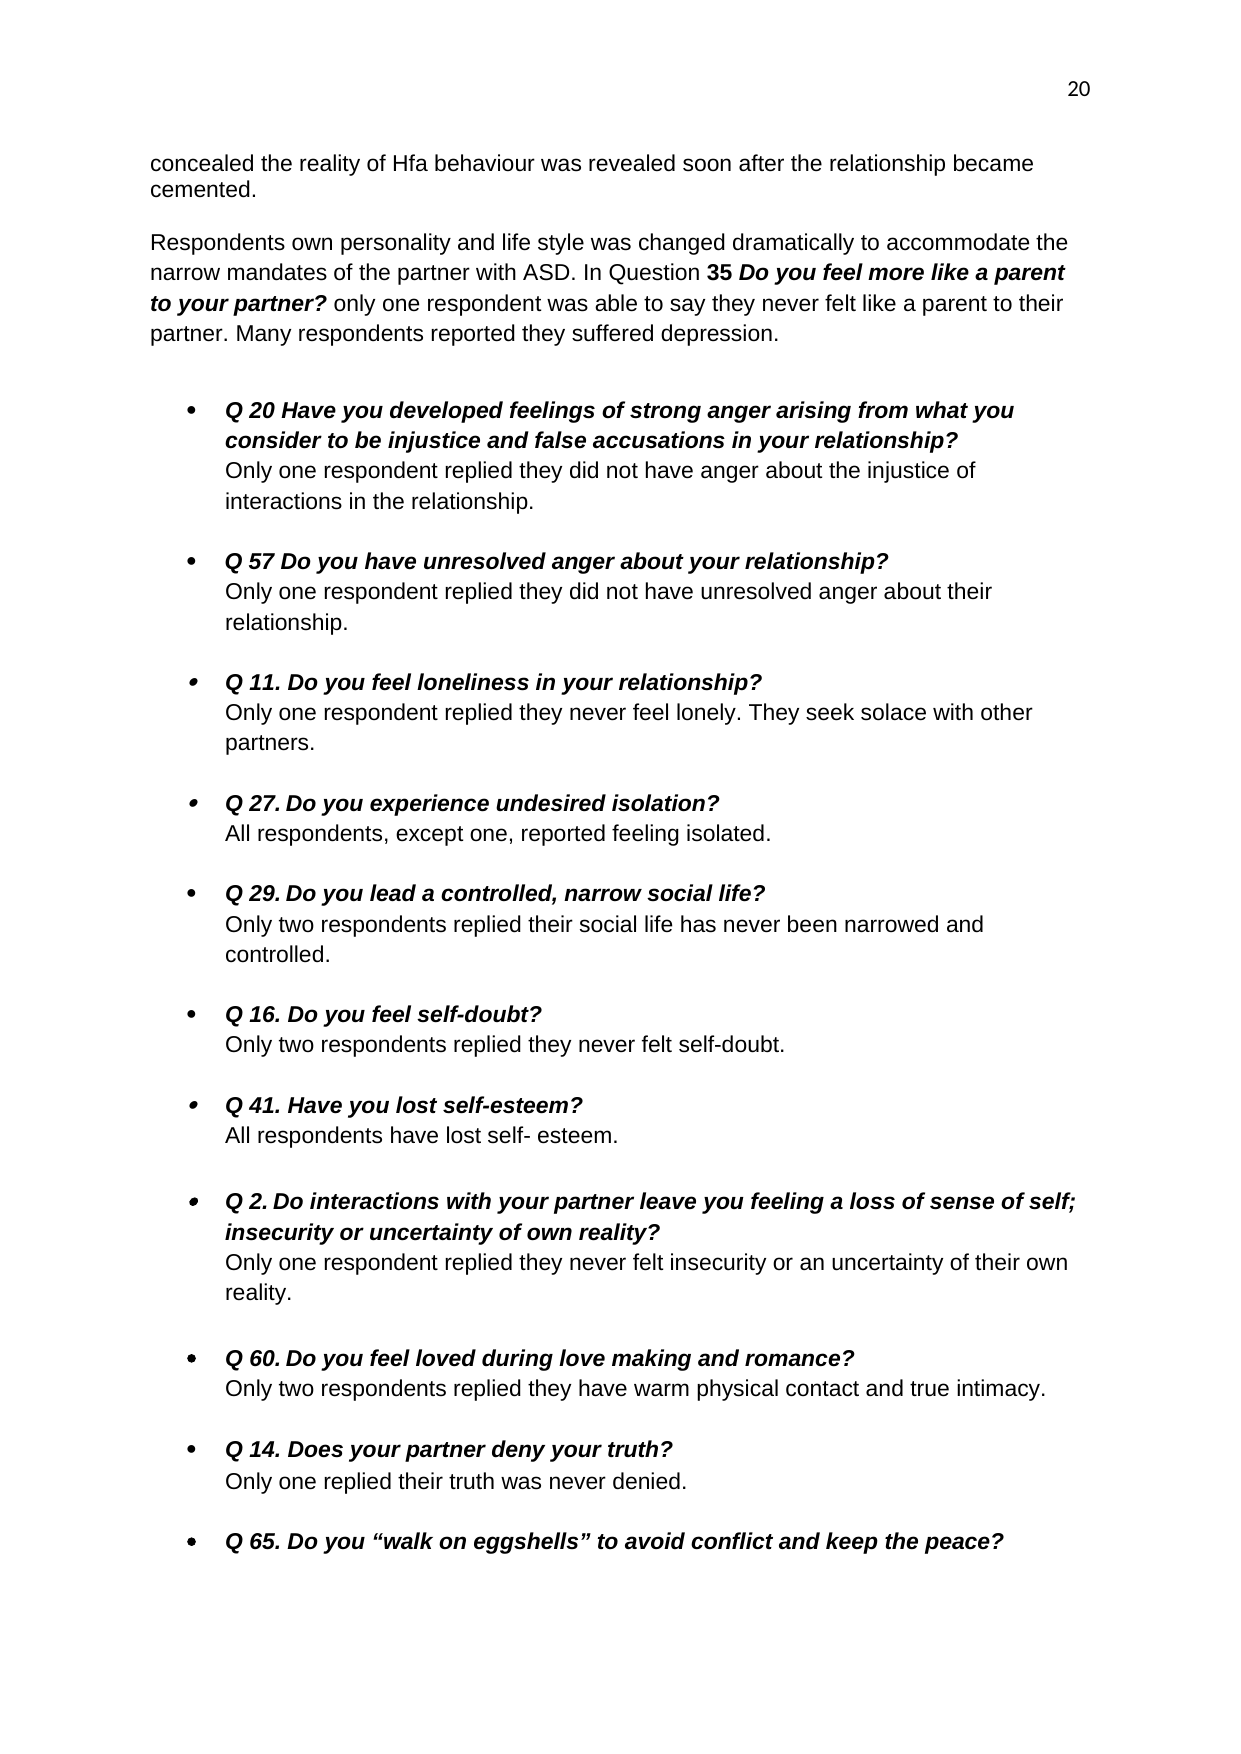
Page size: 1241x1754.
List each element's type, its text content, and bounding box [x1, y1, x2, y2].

list Only one respondent replied they did not have unresolved anger about their relationship. [225, 578, 1090, 635]
list Only two respondents replied they never felt self-doubt. [225, 1031, 1090, 1058]
list Only one respondent replied they never felt insecurity or an uncertainty of their own reality. [225, 1249, 1090, 1305]
list All respondents have lost self- esteem. [225, 1122, 1090, 1148]
list Q 27. Do you experience undesired isolation? [187, 790, 1090, 816]
list Q 16. Do you feel self-doubt? [187, 1001, 1090, 1028]
list Q 29. Do you lead a controlled, narrow social life? [187, 880, 1090, 907]
list Only two respondents replied their social life has never been narrowed and controlled. [225, 911, 1090, 967]
list Q 14. Does your partner deny your truth? [187, 1436, 1090, 1464]
list Q 60. Do you feel loved during love making and romance? [187, 1345, 1090, 1371]
list Only one respondent replied they did not have anger about the injustice of interactions in the relationship. [225, 457, 1090, 514]
list Q 2. Do interactions with your partner leave you feeling a loss of sense of self; insecurity or uncertainty of own reality? [187, 1188, 1090, 1245]
text Respondents own personality and life style was changed dramatically to accommodate the narrow mandates of the partner with ASD. In Question 35 Do you feel more like a parent to your partner? only one respondent was able to say they never felt like a parent to their partner. Many respondents reported they suffered depression. [150, 229, 1090, 346]
list Only one respondent replied they never feel lonely. They seek solace with other partners. [225, 699, 1090, 756]
list Q 11. Do you feel loneliness in your relationship? [187, 669, 1090, 695]
list Q 57 Do you have unresolved anger about your relationship? [187, 548, 1090, 574]
list Only one replied their truth was never denied. [225, 1468, 1090, 1494]
list Q 65. Do you “walk on eggshells” to avoid conflict and keep the peace? [187, 1528, 1090, 1554]
list Q 41. Have you lost self-esteem? [187, 1092, 1090, 1118]
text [150, 150, 1090, 203]
list Q 20 Have you developed feelings of strong anger arising from what you consider to be injustice and false accusations in your relationship? [187, 397, 1090, 454]
list Only two respondents replied they have warm physical contact and true intimacy. [225, 1375, 1090, 1402]
list All respondents, except one, reported feeling isolated. [225, 820, 1090, 846]
